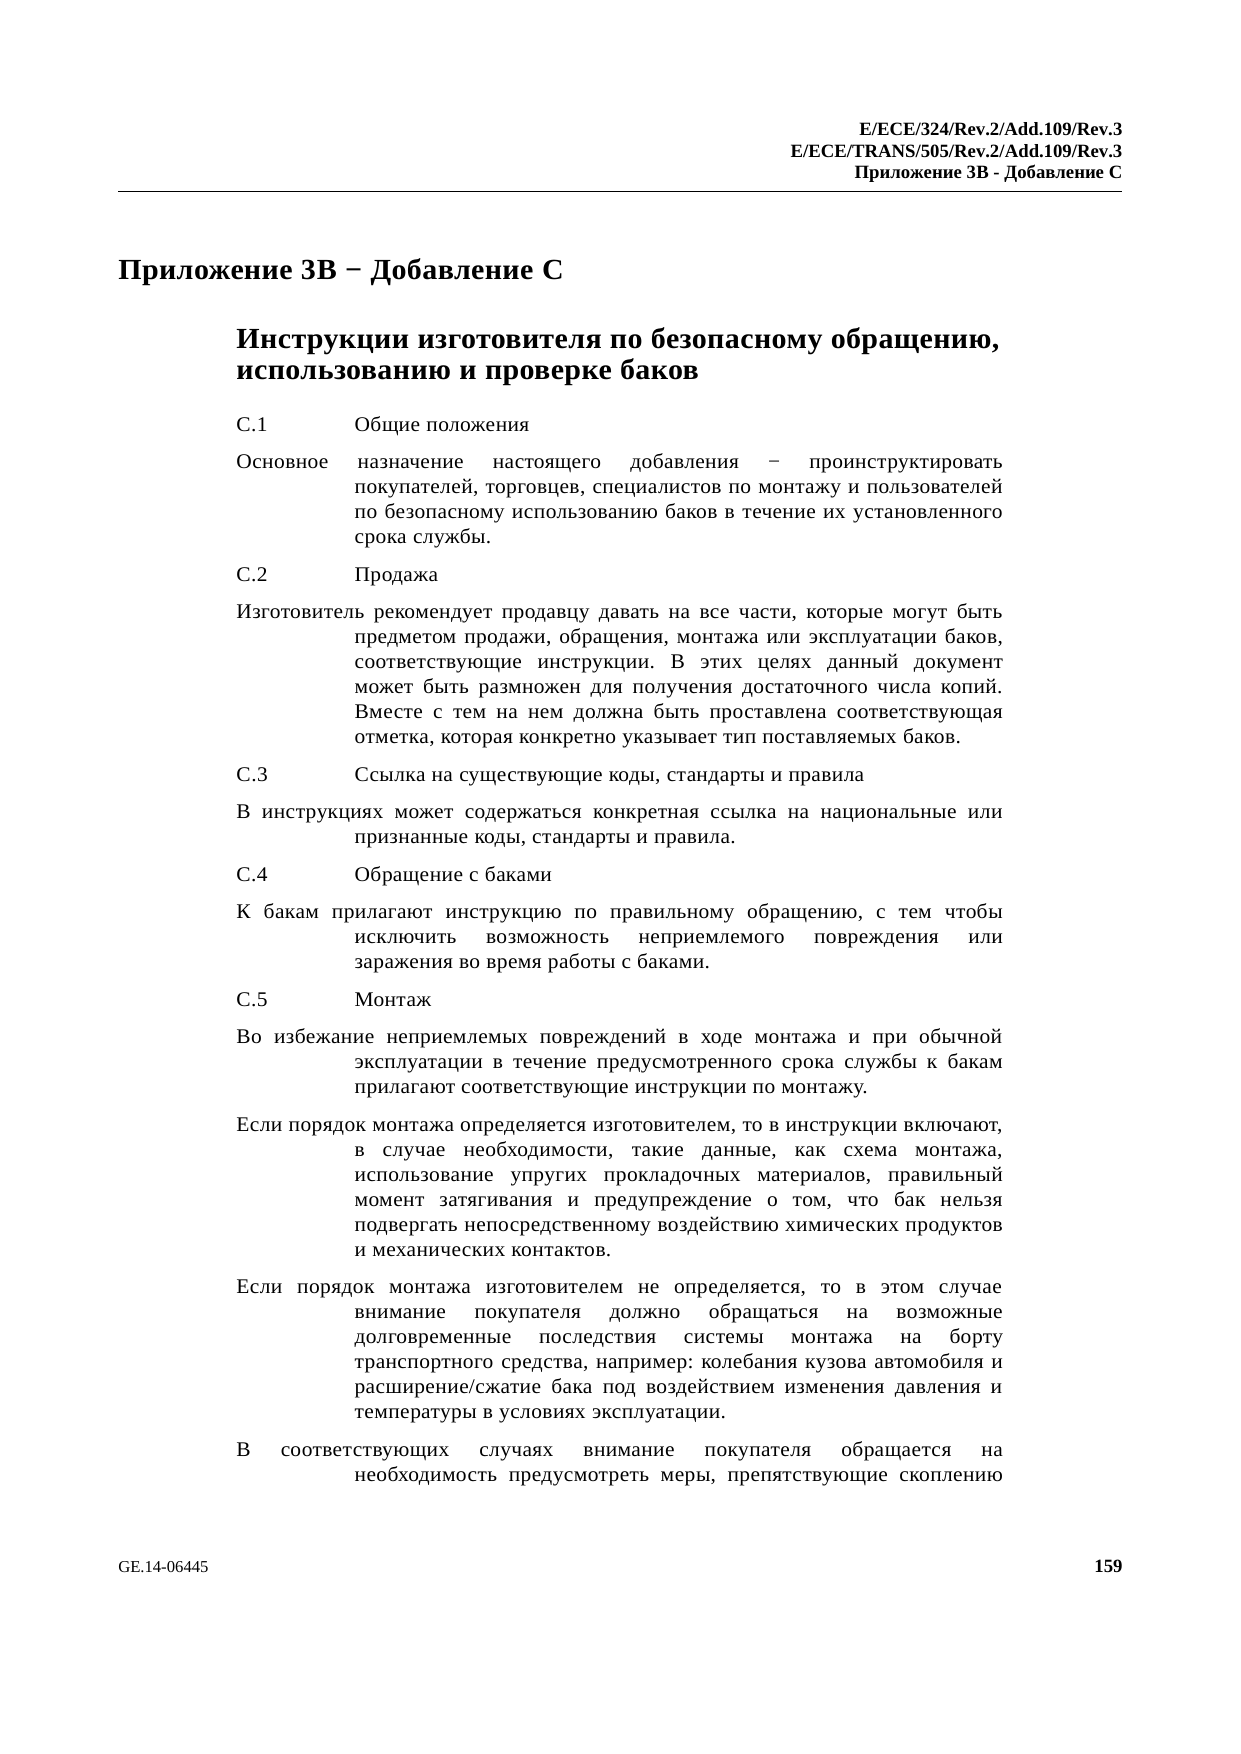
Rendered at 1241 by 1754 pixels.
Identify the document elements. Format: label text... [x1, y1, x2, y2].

text Если порядок монтажа определяется изготовителем, то в инструкции включают, в случае необходимости, такие данные, как схема монтажа, использование упругих прокладочных материалов, правильный момент затягивания и предупреждение о том, что бак нельзя подвергать непосредственному воздействию химических продуктов и механических контактов. [236, 1111, 1004, 1261]
text C.3 Ссылка на существующие коды, стандарты и правила [236, 761, 1004, 786]
text Если порядок монтажа изготовителем не определяется, то в этом случае внимание покупателя должно обращаться на возможные долговременные последствия системы монтажа на борту транспортного средства, например: колебания кузова автомобиля и расширение/сжатие бака под воздействием изменения давления и температуры в условиях эксплуатации. [236, 1273, 1004, 1423]
text C.4 Обращение с баками [236, 861, 1004, 886]
text Изготовитель рекомендует продавцу давать на все части, которые могут быть предметом продажи, обращения, монтажа или эксплуатации баков, соответствующие инструкции. В этих целях данный документ может быть размножен для получения достаточного числа копий. Вместе с тем на нем должна быть проставлена соответствующая отметка, которая конкретно указывает тип поставляемых баков. [236, 598, 1004, 748]
text C.1 Общие положения [236, 411, 1004, 436]
text Инструкции изготовителя по безопасному обращению, использованию и проверке баков [118, 323, 1004, 386]
text В инструкциях может содержаться конкретная ссылка на национальные или признанные коды, стандарты и правила. [236, 798, 1004, 848]
text Приложение 3B − Добавление C [118, 255, 1004, 286]
text Во избежание неприемлемых повреждений в ходе монтажа и при обычной эксплуатации в течение предусмотренного срока службы к бакам прилагают соответствующие инструкции по монтажу. [236, 1023, 1004, 1098]
text К бакам прилагают инструкцию по правильному обращению, с тем чтобы исключить возможность неприемлемого повреждения или заражения во время работы с баками. [236, 898, 1004, 973]
text C.2 Продажа [236, 561, 1004, 586]
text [236, 1436, 1004, 1486]
text C.5 Монтаж [236, 986, 1004, 1011]
text Основное назначение настоящего добавления − проинструктировать покупателей, торговцев, специалистов по монтажу и пользователей по безопасному использованию баков в течение их установленного срока службы. [236, 448, 1004, 548]
